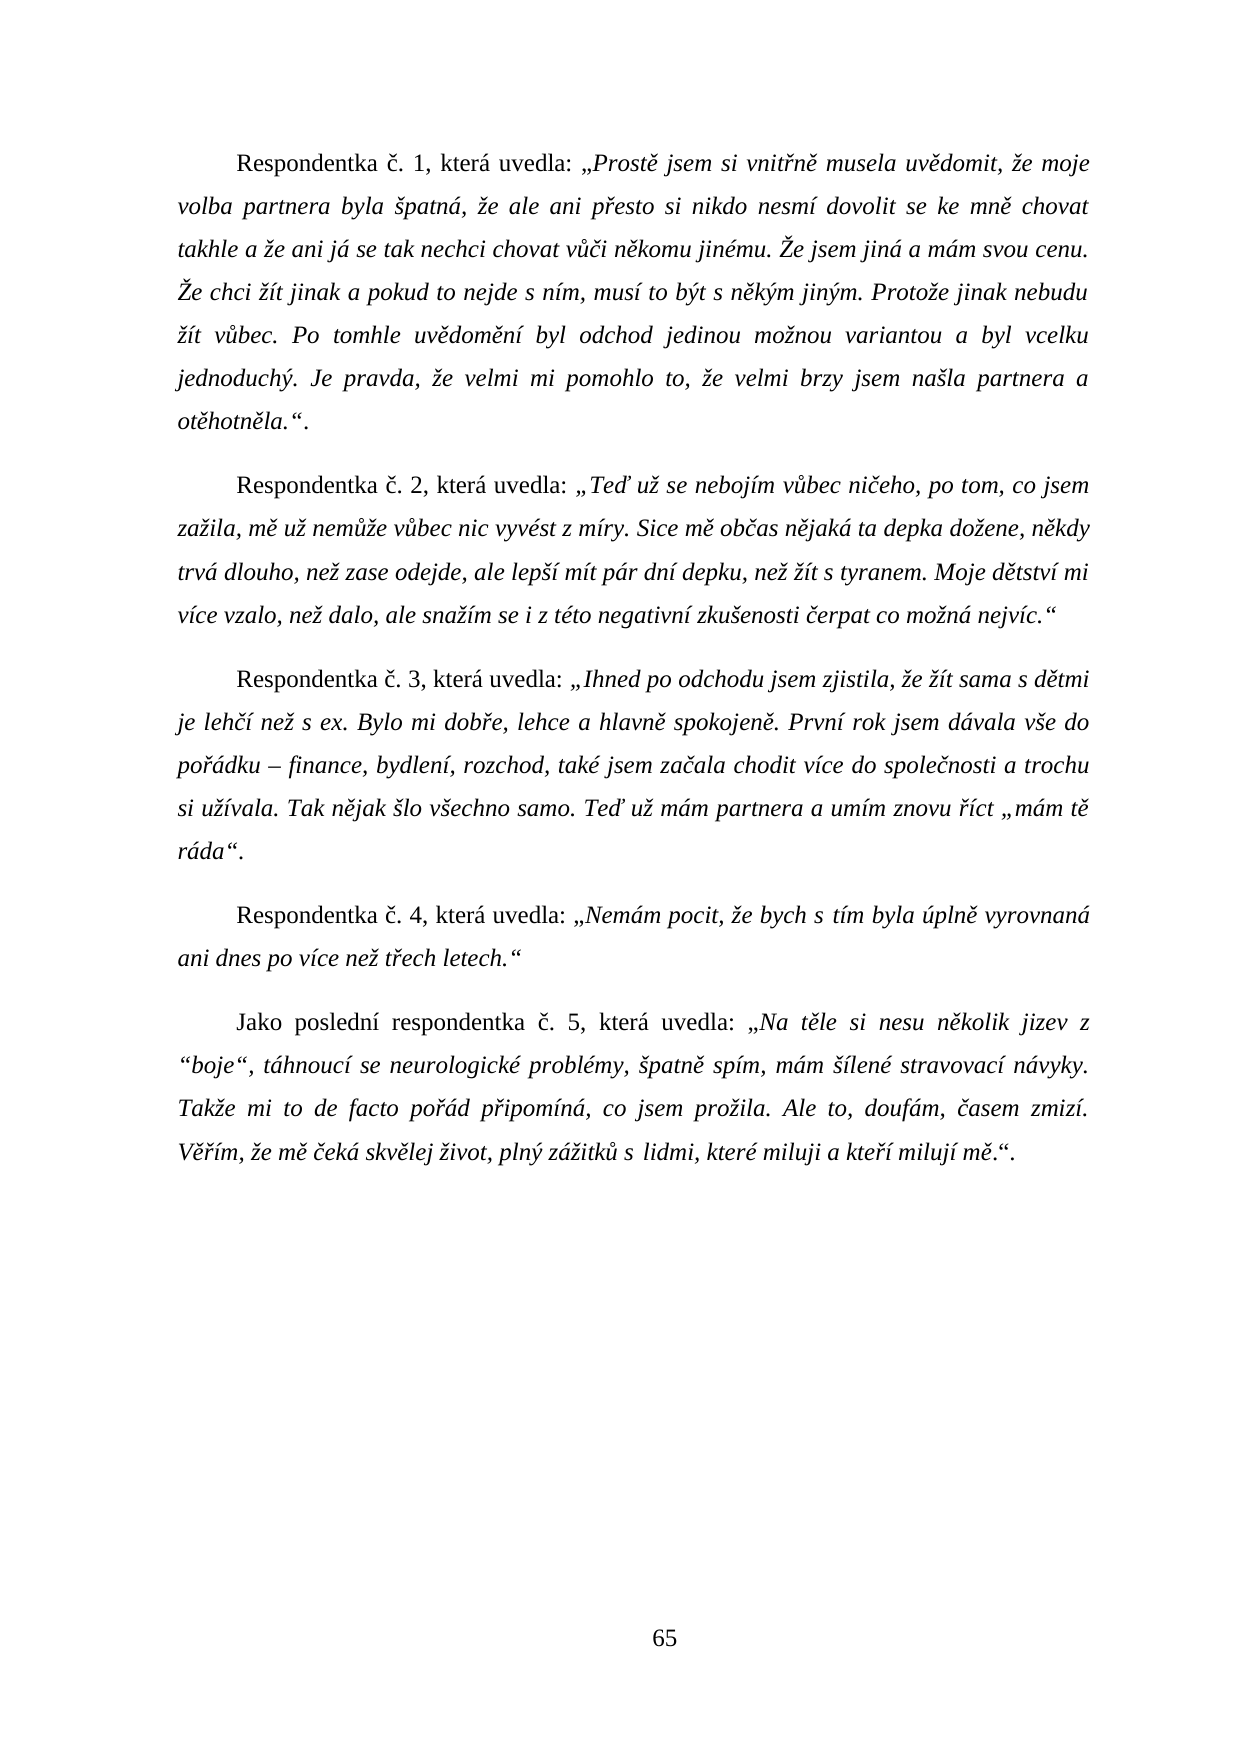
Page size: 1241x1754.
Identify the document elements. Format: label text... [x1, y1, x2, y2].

text Respondentka č. 1, která uvedla: „Prostě jsem si vnitřně musela uvědomit, že moje volba partnera byla špatná, že ale ani přesto si nikdo nesmí dovolit se ke mně chovat takhle a že ani já se tak nechci chovat vůči někomu jinému. Že jsem jiná a mám svou cenu. Že chci žít jinak a pokud to nejde s ním, musí to být s někým jiným. Protože jinak nebudu žít vůbec. Po tomhle uvědomění byl odchod jedinou možnou variantou a byl vcelku jednoduchý. Je pravda, že velmi mi pomohlo to, že velmi brzy jsem našla partnera a otěhotněla.“. [177, 148, 1093, 435]
text Respondentka č. 3, která uvedla: „Ihned po odchodu jsem zjistila, že žít sama s dětmi je lehčí než s ex. Bylo mi dobře, lehce a hlavně spokojeně. První rok jsem dávala vše do pořádku – finance, bydlení, rozchod, také jsem začala chodit více do společnosti a trochu si užívala. Tak nějak šlo všechno samo. Teď už mám partnera a umím znovu říct „mám tě ráda“. [177, 664, 1093, 865]
text Respondentka č. 2, která uvedla: „Teď už se nebojím vůbec ničeho, po tom, co jsem zažila, mě už nemůže vůbec nic vyvést z míry. Sice mě občas nějaká ta depka dožene, někdy trvá dlouho, než zase odejde, ale lepší mít pár dní depku, než žít s tyranem. Moje dětství mi více vzalo, než dalo, ale snažím se i z této negativní zkušenosti čerpat co možná nejvíc.“ [177, 470, 1093, 628]
text Jako poslední respondentka č. 5, která uvedla: „Na těle si nesu několik jizev z “boje“, táhnoucí se neurologické problémy, špatně spím, mám šílené stravovací návyky. Takže mi to de facto pořád připomíná, co jsem prožila. Ale to, doufám, časem zmizí. Věřím, že mě čeká skvělej život, plný zážitků s lidmi, které miluji a kteří milují mě.“. [177, 1007, 1093, 1165]
text Respondentka č. 4, která uvedla: „Nemám pocit, že bych s tím byla úplně vyrovnaná ani dnes po více než třech letech.“ [177, 900, 1093, 972]
